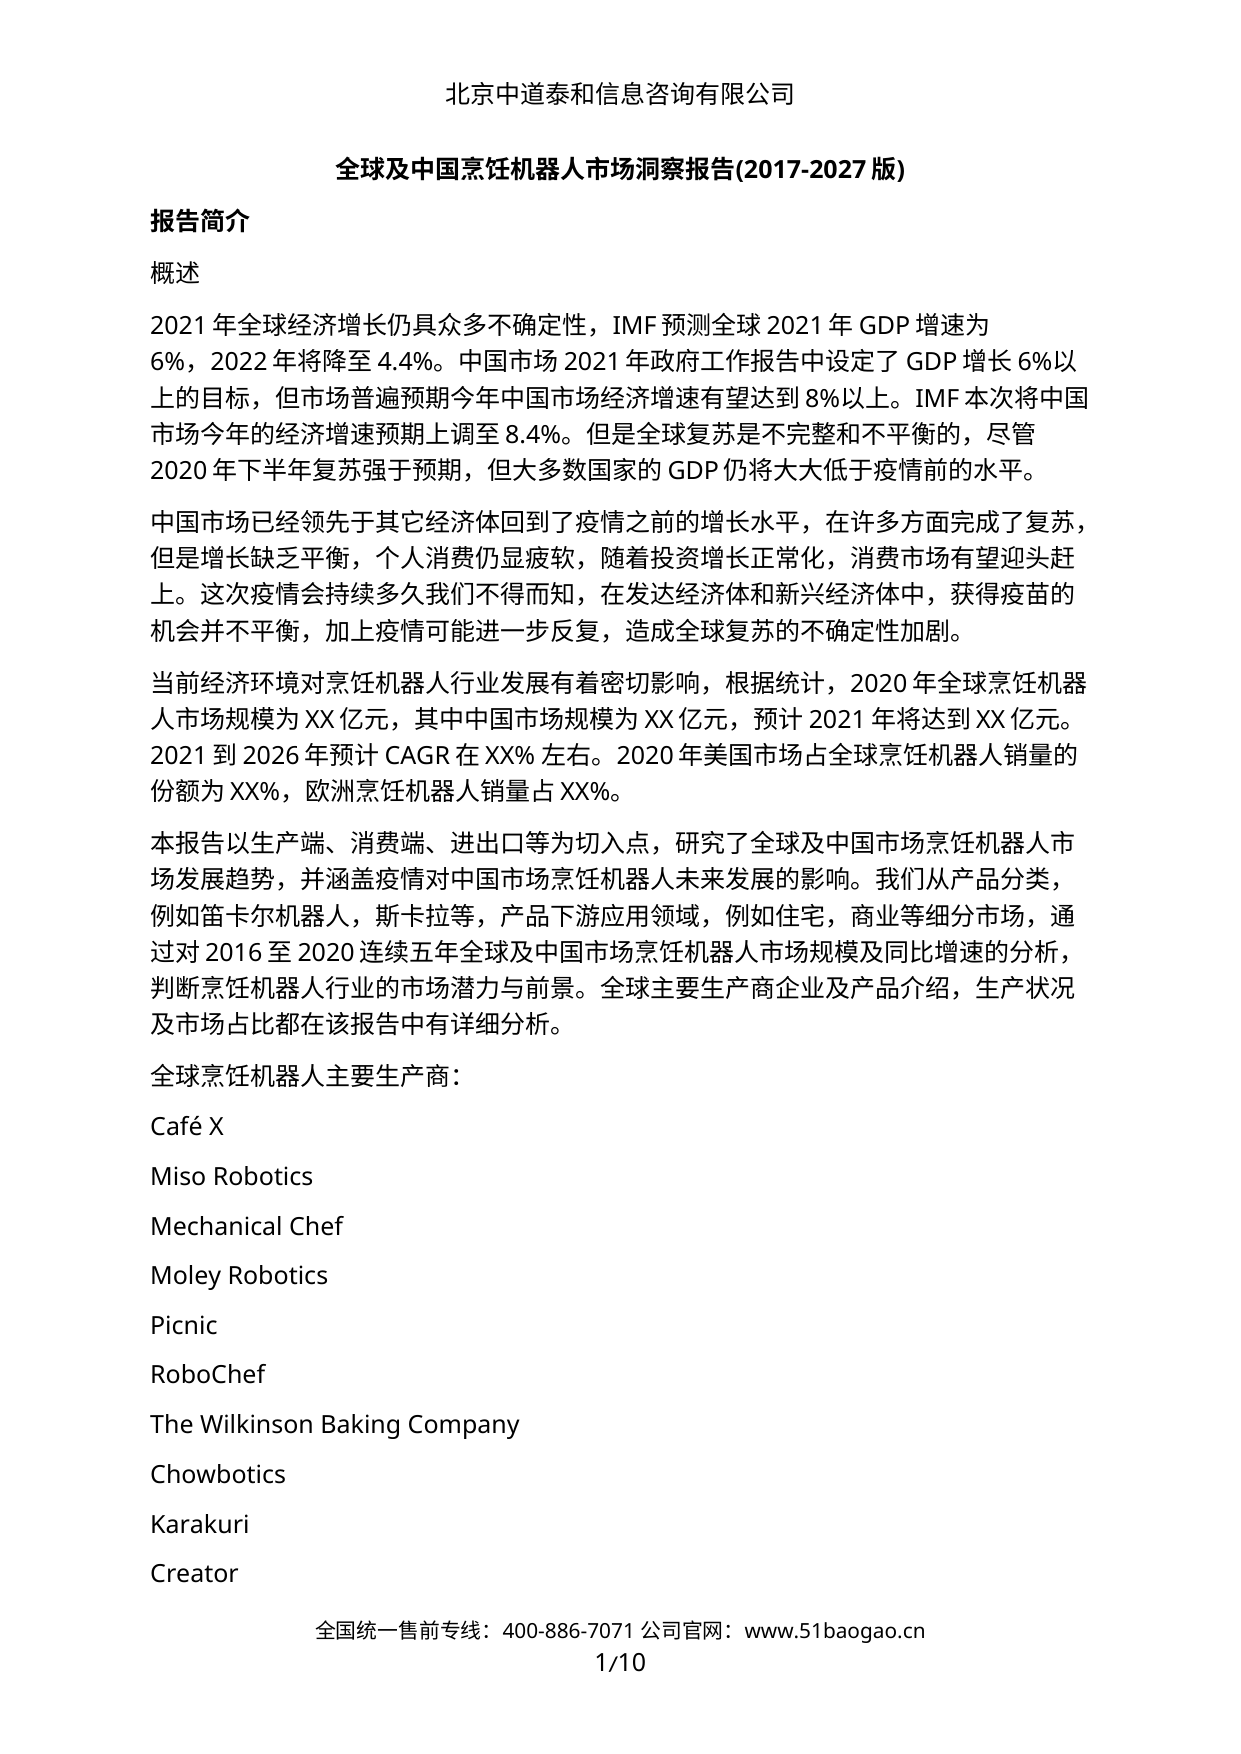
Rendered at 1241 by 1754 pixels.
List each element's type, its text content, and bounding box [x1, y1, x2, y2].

text Moley Robotics [150, 1258, 1090, 1292]
text RoboChef [150, 1357, 1090, 1391]
text 2021年全球经济增长仍具众多不确定性，IMF预测全球2021年GDP增速为6%，2022年将降至4.4%。中国市场2021年政府工作报告中设定了GDP增长6%以上的目标，但市场普遍预期今年中国市场经济增速有望达到8%以上。IMF本次将中国市场今年的经济增速预期上调至8.4%。但是全球复苏是不完整和不平衡的，尽管2020年下半年复苏强于预期，但大多数国家的GDP仍将大大低于疫情前的水平。 [150, 306, 1090, 487]
text Café X [150, 1109, 1090, 1143]
text 当前经济环境对烹饪机器人行业发展有着密切影响，根据统计，2020年全球烹饪机器人市场规模为XX亿元，其中中国市场规模为XX亿元，预计2021年将达到XX亿元。2021到2026年预计CAGR在XX% 左右。2020年美国市场占全球烹饪机器人销量的份额为XX%，欧洲烹饪机器人销量占XX%。 [150, 663, 1090, 808]
text 中国市场已经领先于其它经济体回到了疫情之前的增长水平，在许多方面完成了复苏，但是增长缺乏平衡，个人消费仍显疲软，随着投资增长正常化，消费市场有望迎头赶上。这次疫情会持续多久我们不得而知，在发达经济体和新兴经济体中，获得疫苗的机会并不平衡，加上疫情可能进一步反复，造成全球复苏的不确定性加剧。 [150, 502, 1090, 647]
text 本报告以生产端、消费端、进出口等为切入点，研究了全球及中国市场烹饪机器人市场发展趋势，并涵盖疫情对中国市场烹饪机器人未来发展的影响。我们从产品分类，例如笛卡尔机器人，斯卡拉等，产品下游应用领域，例如住宅，商业等细分市场，通过对2016至2020连续五年全球及中国市场烹饪机器人市场规模及同比增速的分析，判断烹饪机器人行业的市场潜力与前景。全球主要生产商企业及产品介绍，生产状况及市场占比都在该报告中有详细分析。 [150, 824, 1090, 1041]
text Miso Robotics [150, 1158, 1090, 1192]
text The Wilkinson Baking Company [150, 1407, 1090, 1441]
text 全球烹饪机器人主要生产商： [150, 1057, 1090, 1093]
text Karakuri [150, 1506, 1090, 1540]
text Chowbotics [150, 1457, 1090, 1491]
text 报告简介 [150, 202, 1090, 238]
text 全球及中国烹饪机器人市场洞察报告(2017-2027版) [150, 150, 1090, 186]
text 概述 [150, 254, 1090, 290]
text Creator [150, 1556, 1090, 1590]
text Picnic [150, 1307, 1090, 1342]
text Mechanical Chef [150, 1208, 1090, 1242]
